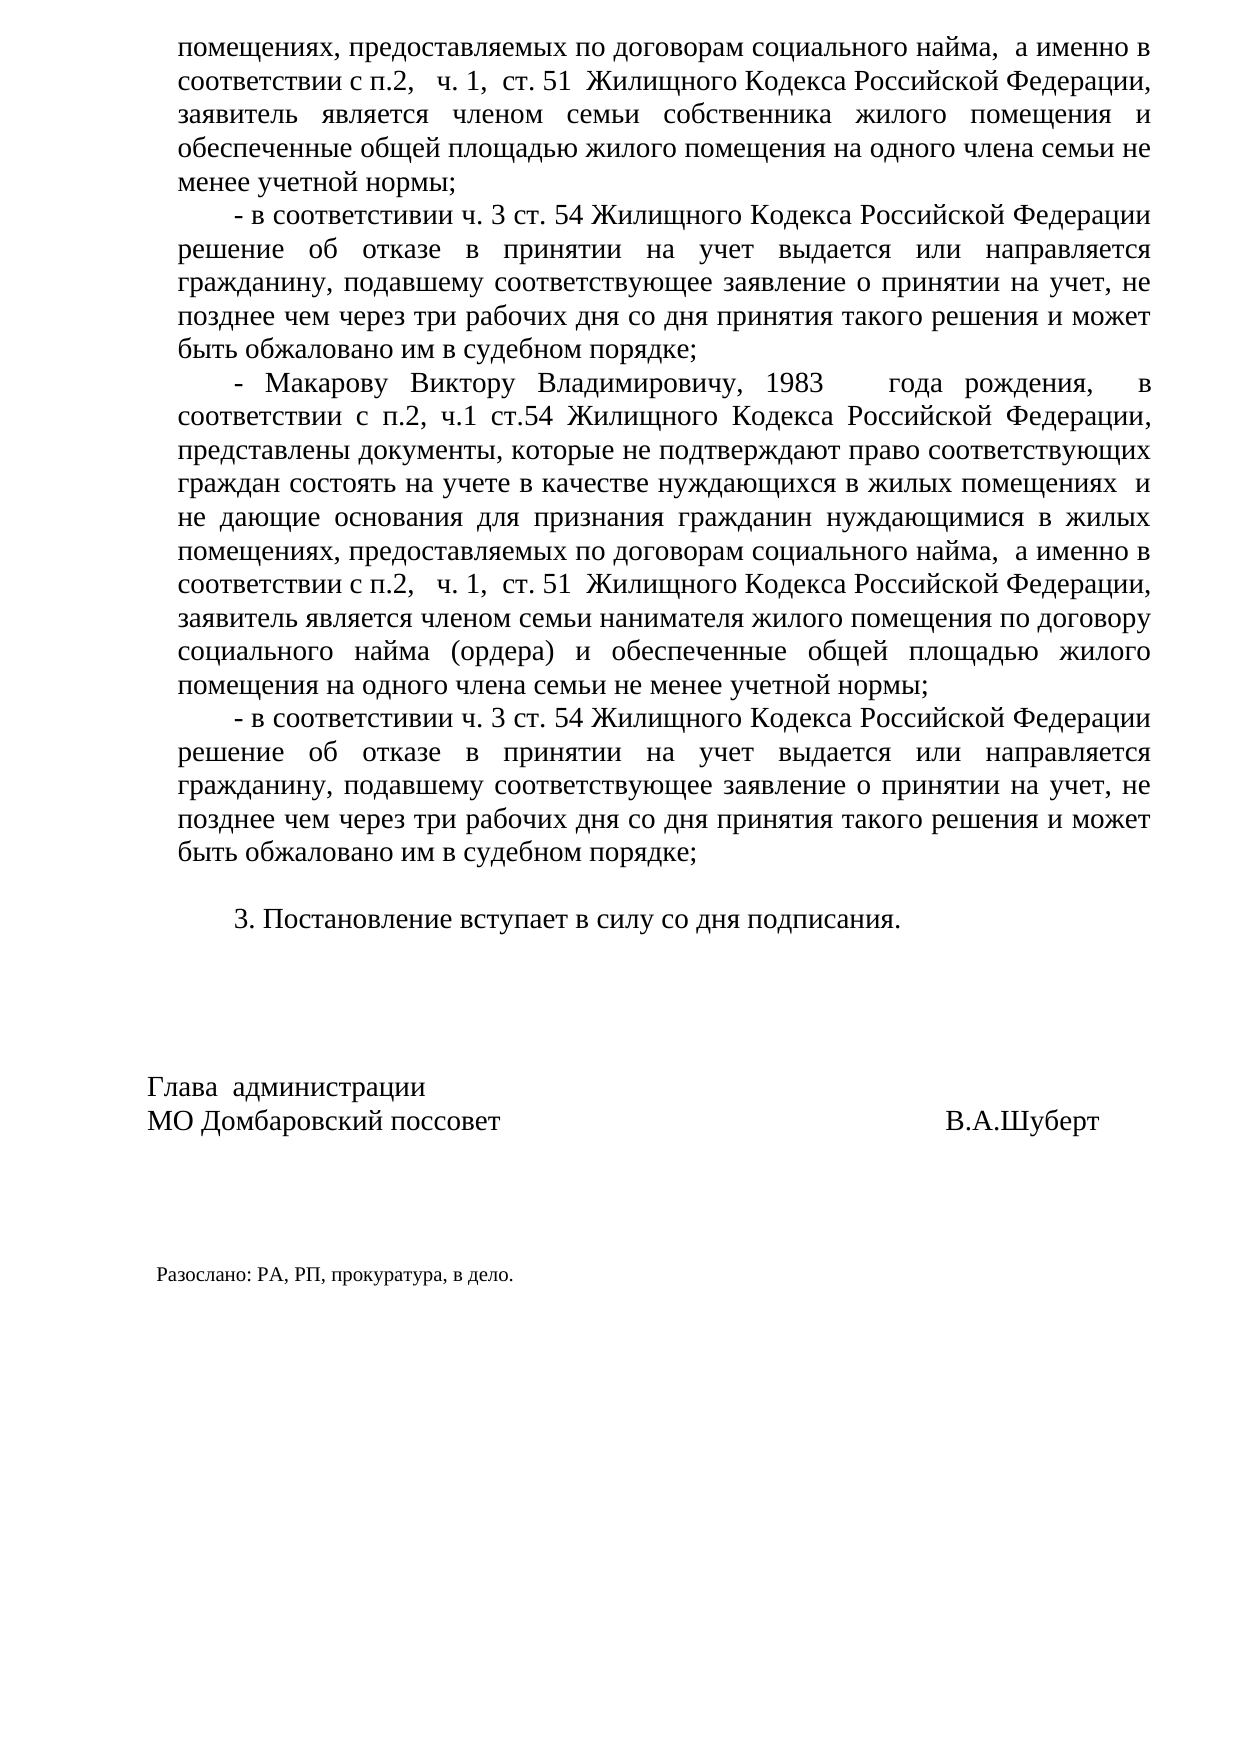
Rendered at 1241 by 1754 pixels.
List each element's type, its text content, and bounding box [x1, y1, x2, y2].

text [177, 29, 1152, 197]
text Разослано: РА, РП, прокуратура, в дело. [88, 1261, 1152, 1286]
text - в соответстивии ч. 3 ст. 54 Жилищного Кодекса Российской Федерации решение об отказе в принятии на учет выдается или направляется гражданину, подавшему соответствующее заявление о принятии на учет, не позднее чем через три рабочих дня со дня принятия такого решения и может быть обжаловано им в судебном порядке; [177, 197, 1152, 365]
text - в соответстивии ч. 3 ст. 54 Жилищного Кодекса Российской Федерации решение об отказе в принятии на учет выдается или направляется гражданину, подавшему соответствующее заявление о принятии на учет, не позднее чем через три рабочих дня со дня принятия такого решения и может быть обжаловано им в судебном порядке; [177, 700, 1152, 868]
text 3. Постановление вступает в силу со дня подписания. [177, 902, 1152, 935]
text - Макарову Виктору Владимировичу, 1983 года рождения, в соответствии с п.2, ч.1 ст.54 Жилищного Кодекса Российской Федерации, представлены документы, которые не подтверждают право соответствующих граждан состоять на учете в качестве нуждающихся в жилых помещениях и не дающие основания для признания гражданин нуждающимися в жилых помещениях, предоставляемых по договорам социального найма, а именно в соответствии с п.2, ч. 1, ст. 51 Жилищного Кодекса Российской Федерации, заявитель является членом семьи нанимателя жилого помещения по договору социального найма (ордера) и обеспеченные общей площадью жилого помещения на одного члена семьи не менее учетной нормы; [177, 365, 1152, 700]
text Глава администрации [88, 1069, 1152, 1103]
text МО Домбаровский поссовет В.А.Шуберт [88, 1103, 1152, 1136]
